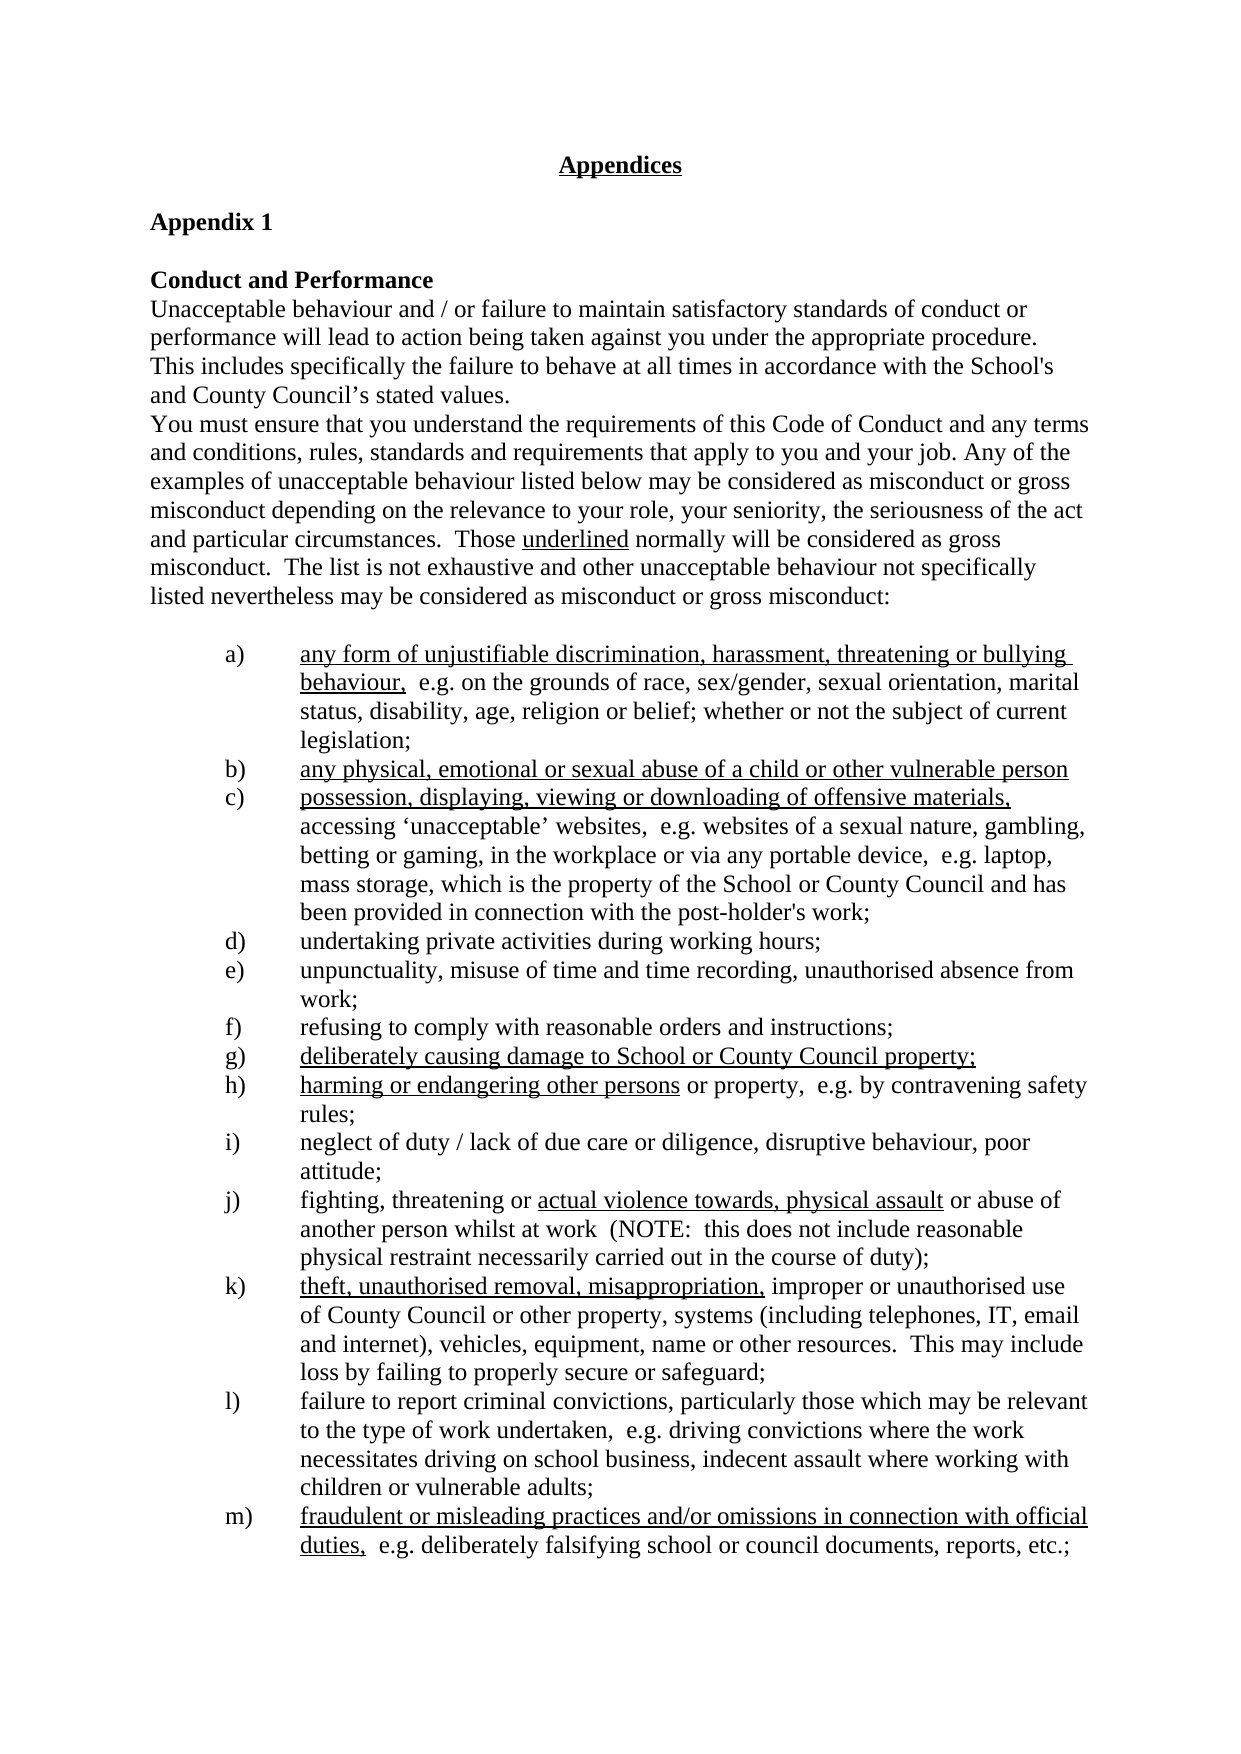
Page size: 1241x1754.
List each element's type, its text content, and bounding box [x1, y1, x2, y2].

list theft, unauthorised removal, misappropriation, improper or unauthorised use of County Council or other property, systems (including telephones, IT, email and internet), vehicles, equipment, name or other resources. This may include loss by failing to properly secure or safeguard; [225, 1271, 1090, 1386]
text Appendix 1 [150, 207, 1090, 236]
list undertaking private activities during working hours; [225, 926, 1090, 955]
list fighting, threatening or actual violence towards, physical assault or abuse of another person whilst at work (NOTE: this does not include reasonable physical restraint necessarily carried out in the course of duty); [225, 1185, 1090, 1271]
text Unacceptable behaviour and / or failure to maintain satisfactory standards of conduct or performance will lead to action being taken against you under the appropriate procedure. This includes specifically the failure to behave at all times in accordance with the School's and County Council’s stated values. [150, 294, 1090, 409]
list any physical, emotional or sexual abuse of a child or other vulnerable person [225, 754, 1090, 782]
text Conduct and Performance [150, 265, 1090, 294]
list unpunctuality, misuse of time and time recording, unauthorised absence from work; [225, 955, 1090, 1012]
list neglect of duty / lack of due care or diligence, disruptive behaviour, poor attitude; [225, 1127, 1090, 1185]
list deliberately causing damage to School or County Council property; [225, 1041, 1090, 1070]
text Appendices [150, 150, 1090, 179]
list failure to report criminal convictions, particularly those which may be relevant to the type of work undertaken, e.g. driving convictions where the work necessitates driving on school business, indecent assault where working with children or vulnerable adults; [225, 1386, 1090, 1501]
list fraudulent or misleading practices and/or omissions in connection with official duties, e.g. deliberately falsifying school or council documents, reports, etc.; [225, 1501, 1090, 1559]
list harming or endangering other persons or property, e.g. by contravening safety rules; [225, 1070, 1090, 1127]
text You must ensure that you understand the requirements of this Code of Conduct and any terms and conditions, rules, standards and requirements that apply to you and your job. Any of the examples of unacceptable behaviour listed below may be considered as misconduct or gross misconduct depending on the relevance to your role, your seniority, the seriousness of the act and particular circumstances. Those underlined normally will be considered as gross misconduct. The list is not exhaustive and other unacceptable behaviour not specifically listed nevertheless may be considered as misconduct or gross misconduct: [150, 409, 1090, 610]
list refusing to comply with reasonable orders and instructions; [225, 1012, 1090, 1041]
list any form of unjustifiable discrimination, harassment, threatening or bullying behaviour, e.g. on the grounds of race, sex/gender, sexual orientation, marital status, disability, age, religion or belief; whether or not the subject of current legislation; [225, 639, 1090, 754]
list possession, displaying, viewing or downloading of offensive materials, accessing ‘unacceptable’ websites, e.g. websites of a sexual nature, gambling, betting or gaming, in the workplace or via any portable device, e.g. laptop, mass storage, which is the property of the School or County Council and has been provided in connection with the post-holder's work; [225, 782, 1090, 926]
